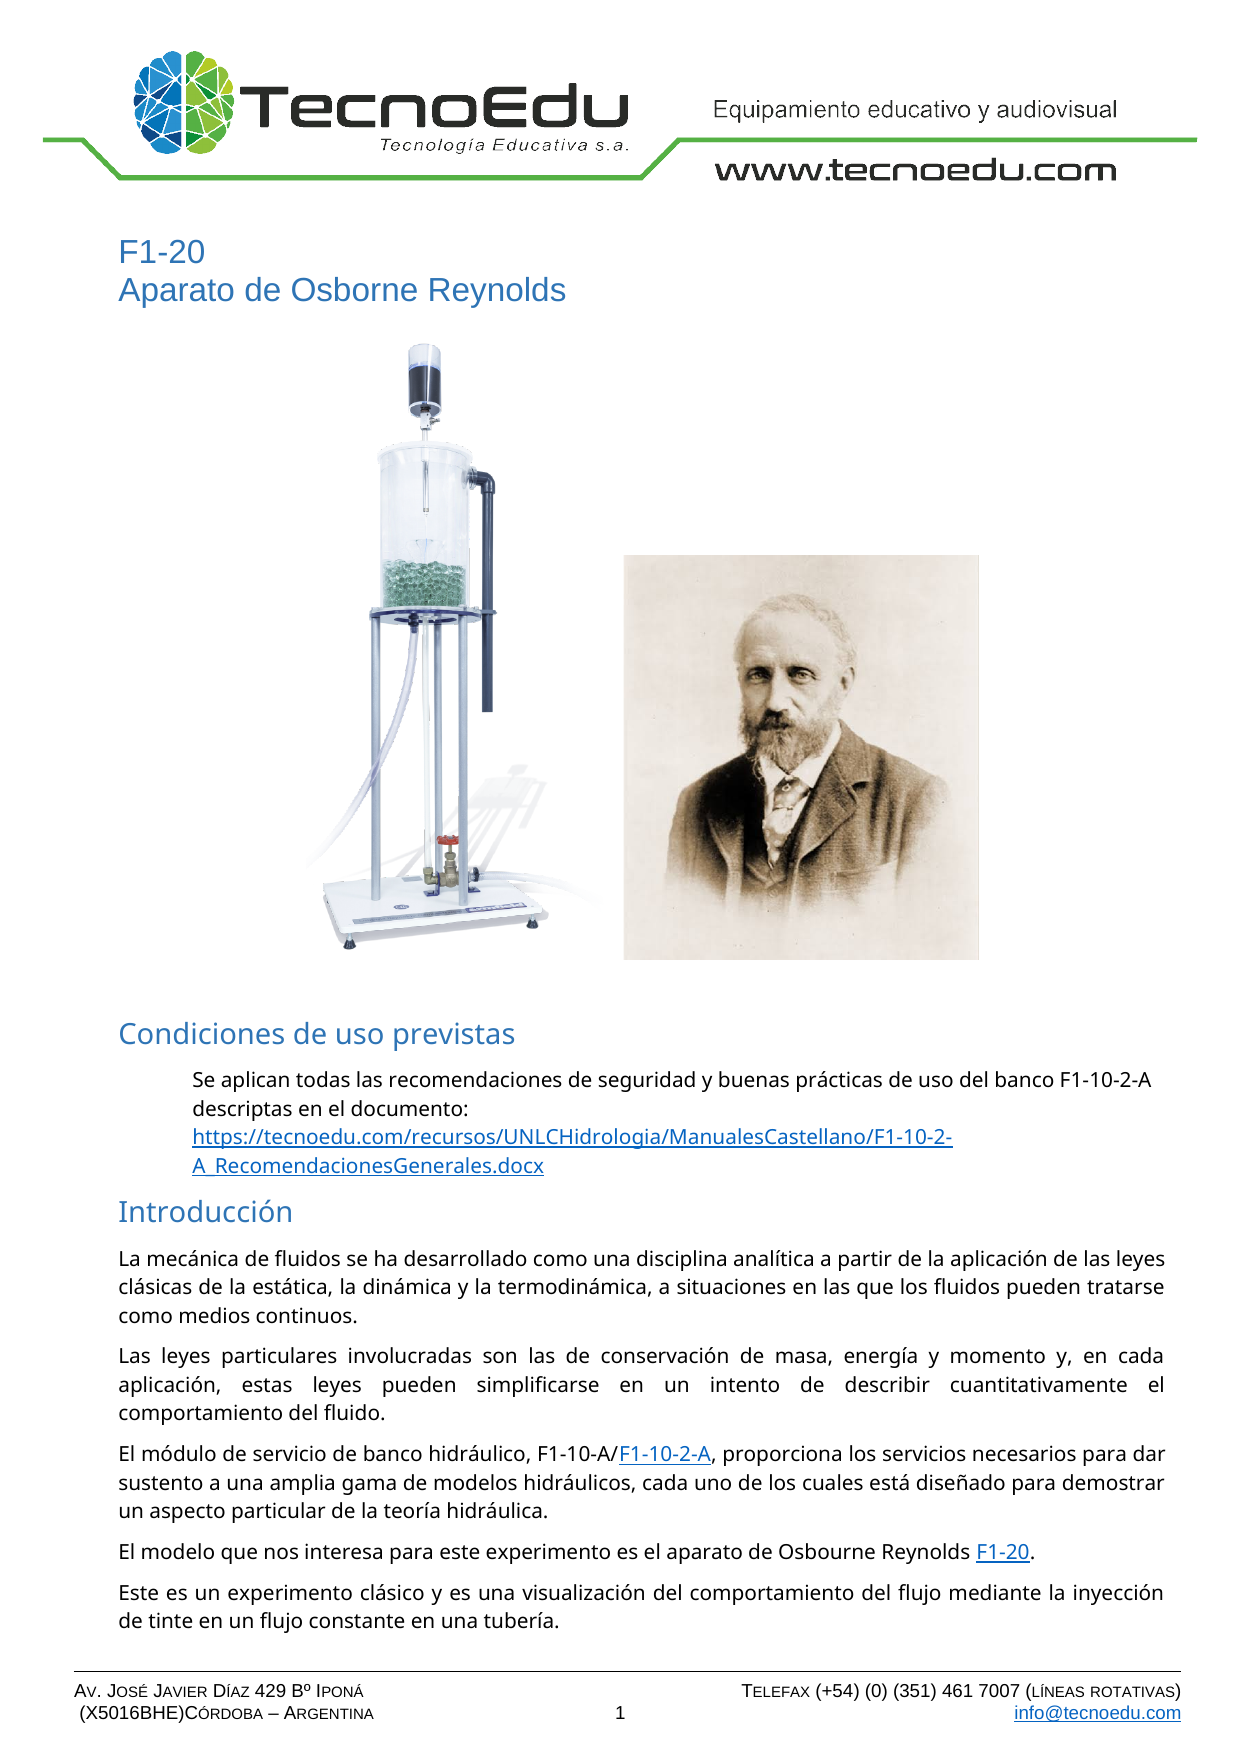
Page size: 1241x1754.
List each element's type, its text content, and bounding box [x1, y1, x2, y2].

text Este es un experimento clásico y es una visualización del comportamiento del flujo mediante la inyección de tinte en un flujo constante en una tubería. [118, 1578, 1166, 1635]
picture [305, 333, 615, 960]
subtitle F1-20 Aparato de Osborne Reynolds [118, 232, 1166, 309]
subtitle Condiciones de uso previstas [118, 1013, 1166, 1053]
text Las leyes particulares involucradas son las de conservación de masa, energía y momento y, en cada aplicación, estas leyes pueden simplificarse en un intento de describir cuantitativamente el comportamiento del fluido. [118, 1342, 1166, 1427]
text El módulo de servicio de banco hidráulico, F1-10-A/F1-10-2-A, proporciona los servicios necesarios para dar sustento a una amplia gama de modelos hidráulicos, cada uno de los cuales está diseñado para demostrar un aspecto particular de la teoría hidráulica. [118, 1439, 1166, 1525]
text Se aplican todas las recomendaciones de seguridad y buenas prácticas de uso del banco F1-10-2-A descriptas en el documento: https://tecnoedu.com/recursos/UNLCHidrologia/ManualesCastellano/F1-10-2-A_RecomendacionesGenerales.docx [192, 1065, 1166, 1179]
subtitle Introducción [118, 1192, 1166, 1231]
text El modelo que nos interesa para este experimento es el aparato de Osbourne Reynolds F1-20. [118, 1537, 1166, 1566]
text La mecánica de fluidos se ha desarrollado como una disciplina analítica a partir de la aplicación de las leyes clásicas de la estática, la dinámica y la termodinámica, a situaciones en las que los fluidos pueden tratarse como medios continuos. [118, 1244, 1166, 1329]
picture [42, 51, 1198, 181]
picture [623, 555, 979, 960]
